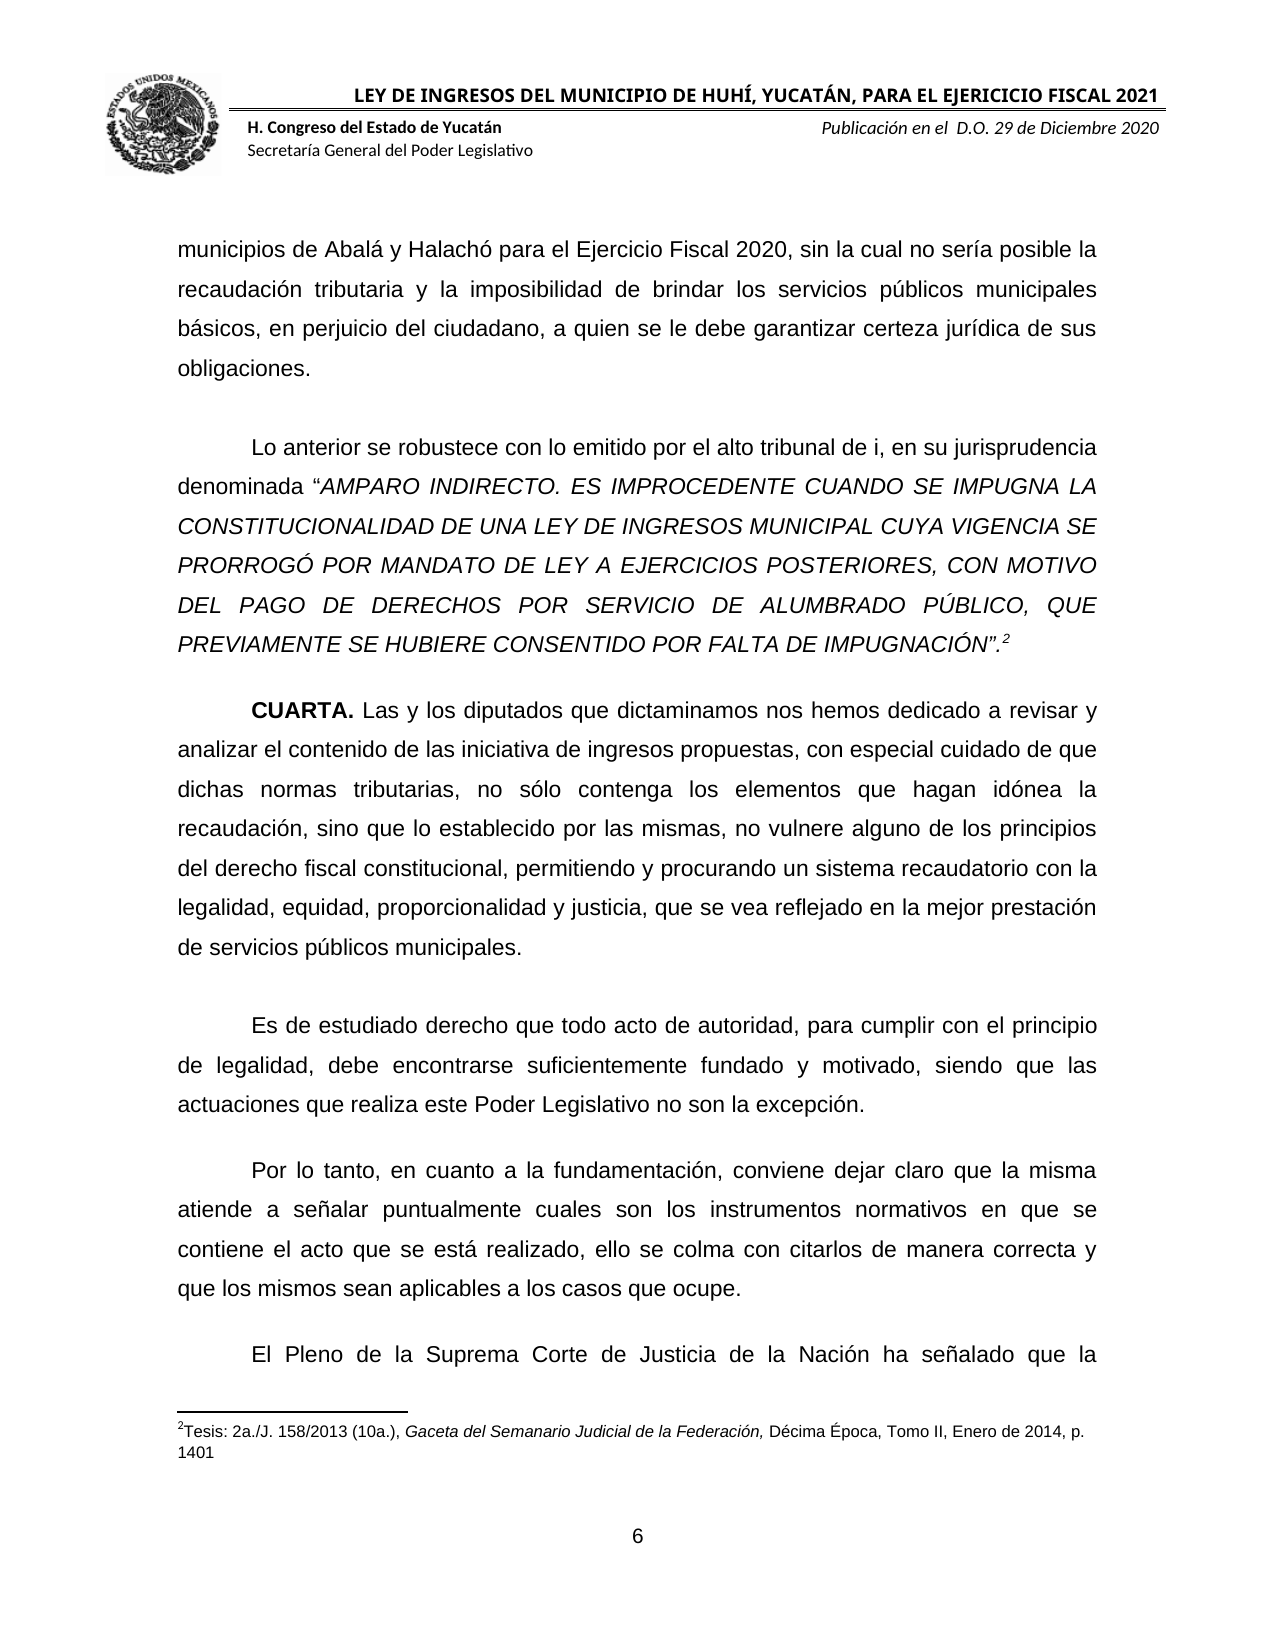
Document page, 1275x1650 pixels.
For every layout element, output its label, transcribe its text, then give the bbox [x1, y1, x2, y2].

text Es de estudiado derecho que todo acto de autoridad, para cumplir con el principio de legalidad, debe encontrarse suficientemente fundado y motivado, siendo que las actuaciones que realiza este Poder Legislativo no son la excepción. [177, 1012, 1098, 1117]
text Por lo tanto, en cuanto a la fundamentación, conviene dejar claro que la misma atiende a señalar puntualmente cuales son los instrumentos normativos en que se contiene el acto que se está realizado, ello se colma con citarlos de manera correcta y que los mismos sean aplicables a los casos que ocupe. [177, 1157, 1098, 1302]
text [177, 236, 1098, 381]
text CUARTA. Las y los diputados que dictaminamos nos hemos dedicado a revisar y analizar el contenido de las iniciativa de ingresos propuestas, con especial cuidado de que dichas normas tributarias, no sólo contenga los elementos que hagan idónea la recaudación, sino que lo establecido por las mismas, no vulnere alguno de los principios del derecho fiscal constitucional, permitiendo y procurando un sistema recaudatorio con la legalidad, equidad, proporcionalidad y justicia, que se vea reflejado en la mejor prestación de servicios públicos municipales. [177, 697, 1098, 960]
text Lo anterior se robustece con lo emitido por el alto tribunal de i, en su jurisprudencia denominada “AMPARO INDIRECTO. ES IMPROCEDENTE CUANDO SE IMPUGNA LA CONSTITUCIONALIDAD DE UNA LEY DE INGRESOS MUNICIPAL CUYA VIGENCIA SE PRORROGÓ POR MANDATO DE LEY A EJERCICIOS POSTERIORES, CON MOTIVO DEL PAGO DE DERECHOS POR SERVICIO DE ALUMBRADO PÚBLICO, QUE PREVIAMENTE SE HUBIERE CONSENTIDO POR FALTA DE IMPUGNACIÓN”. [177, 434, 1098, 657]
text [177, 1341, 1098, 1367]
